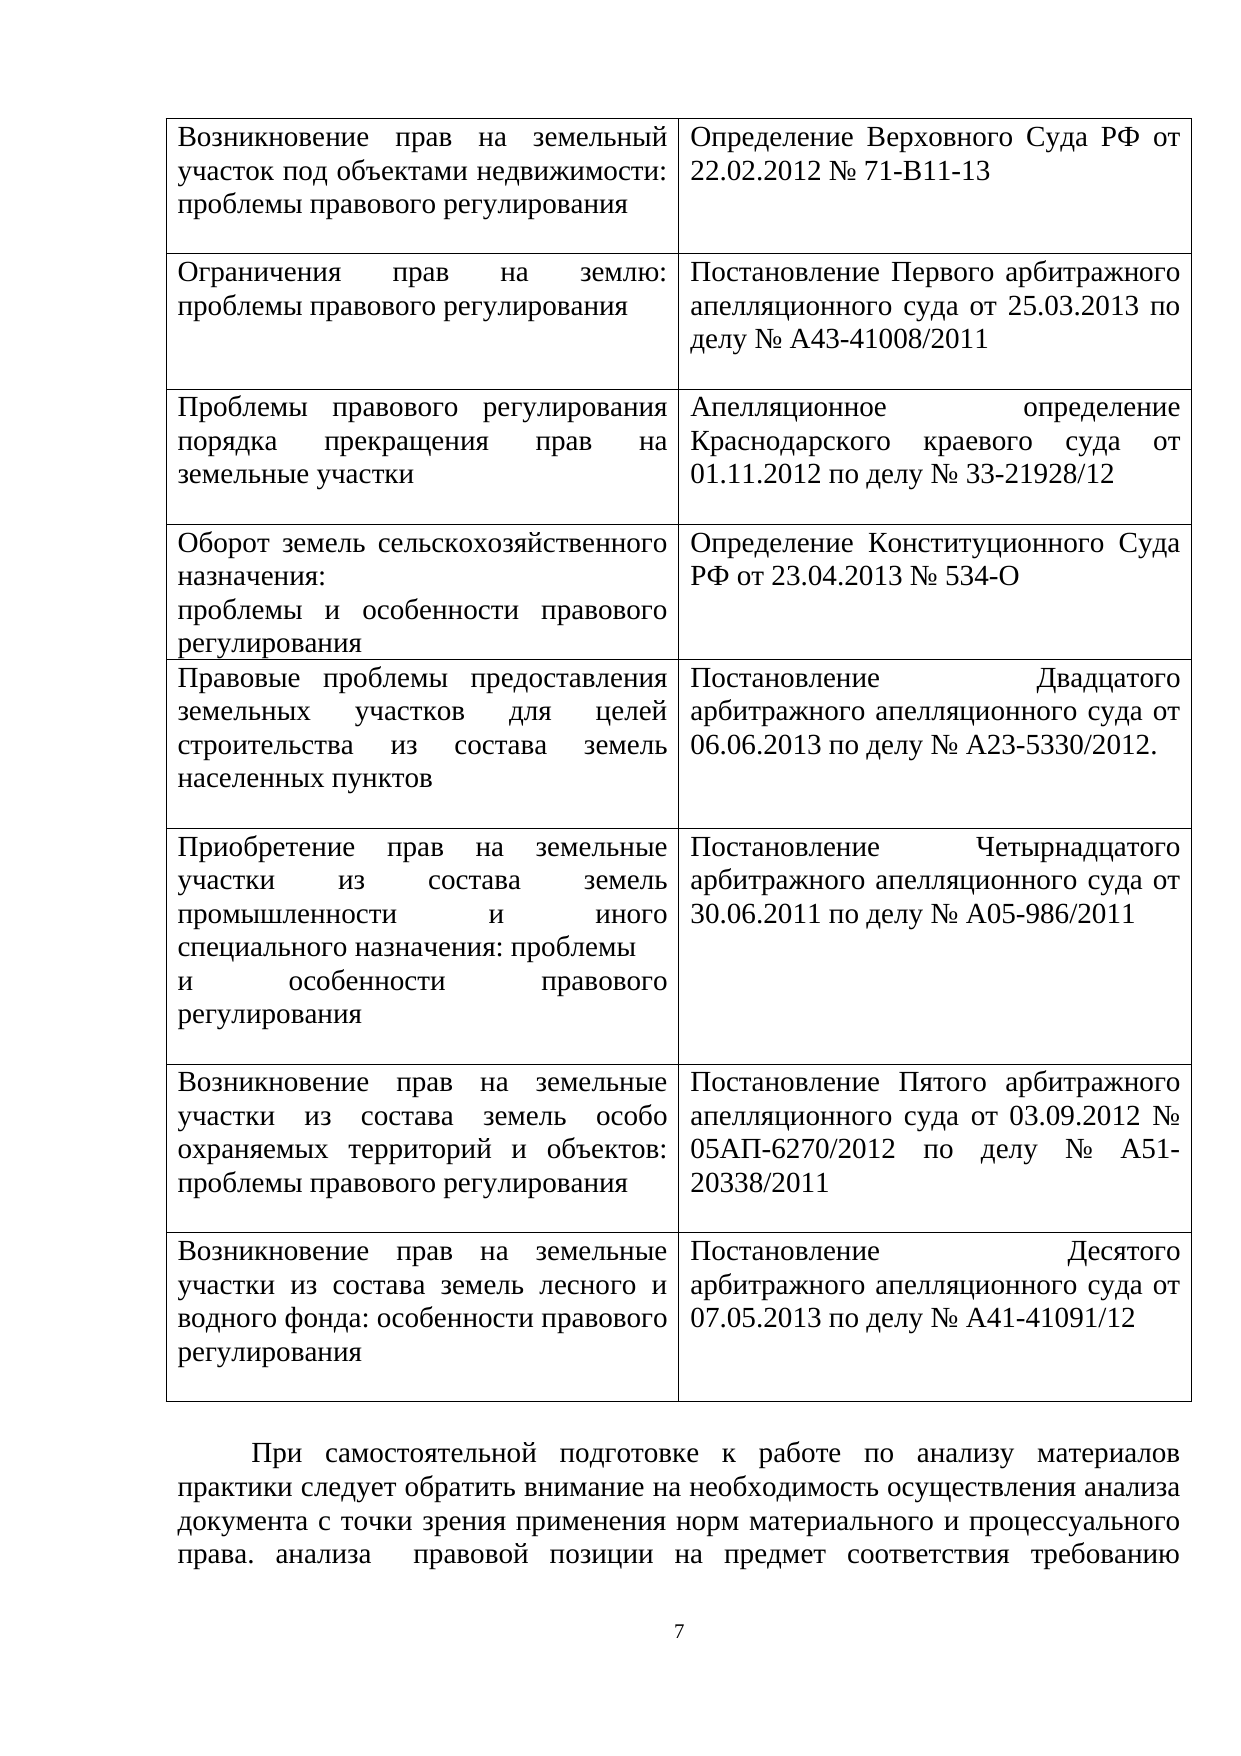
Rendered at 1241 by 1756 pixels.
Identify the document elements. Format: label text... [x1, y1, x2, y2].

table_cell Постановление Первого арбитражного апелляционного суда от 25.03.2013 по делу № А43-41008/2011 [679, 254, 1191, 388]
table_cell Постановление Пятого арбитражного апелляционного суда от 03.09.2012 № 05АП-6270/2012 по делу № А51-20338/2011 [679, 1065, 1191, 1232]
table_cell Постановление Четырнадцатого арбитражного апелляционного суда от 30.06.2011 по делу № А05-986/2011 [679, 829, 1191, 1063]
table_cell Приобретение прав на земельные участки из состава земель промышленности и иного специального назначения: проблемы и особенности правового регулирования [167, 829, 678, 1063]
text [177, 1436, 1181, 1570]
table_cell Определение Конституционного Суда РФ от 23.04.2013 № 534-О [679, 525, 1191, 659]
table_cell Правовые проблемы предоставления земельных участков для целей строительства из состава земель населенных пунктов [167, 660, 678, 828]
table_cell Проблемы правового регулирования порядка прекращения прав на земельные участки [167, 390, 678, 524]
table_cell Возникновение прав на земельный участок под объектами недвижимости: проблемы правового регулирования [167, 119, 678, 253]
table_cell Ограничения прав на землю: проблемы правового регулирования [167, 254, 678, 388]
table_cell Постановление Десятого арбитражного апелляционного суда от 07.05.2013 по делу № А41-41091/12 [679, 1233, 1191, 1401]
table_cell Апелляционное определение Краснодарского краевого суда от 01.11.2012 по делу № 33-21928/12 [679, 390, 1191, 524]
table_cell Определение Верховного Суда РФ от 22.02.2012 № 71-В11-13 [679, 119, 1191, 253]
table_cell Оборот земель сельскохозяйственного назначения: проблемы и особенности правового регулирования [167, 525, 678, 659]
table_cell Постановление Двадцатого арбитражного апелляционного суда от 06.06.2013 по делу № А23-5330/2012. [679, 660, 1191, 828]
table_cell Возникновение прав на земельные участки из состава земель лесного и водного фонда: особенности правового регулирования [167, 1233, 678, 1401]
table_cell Возникновение прав на земельные участки из состава земель особо охраняемых территорий и объектов: проблемы правового регулирования [167, 1065, 678, 1232]
